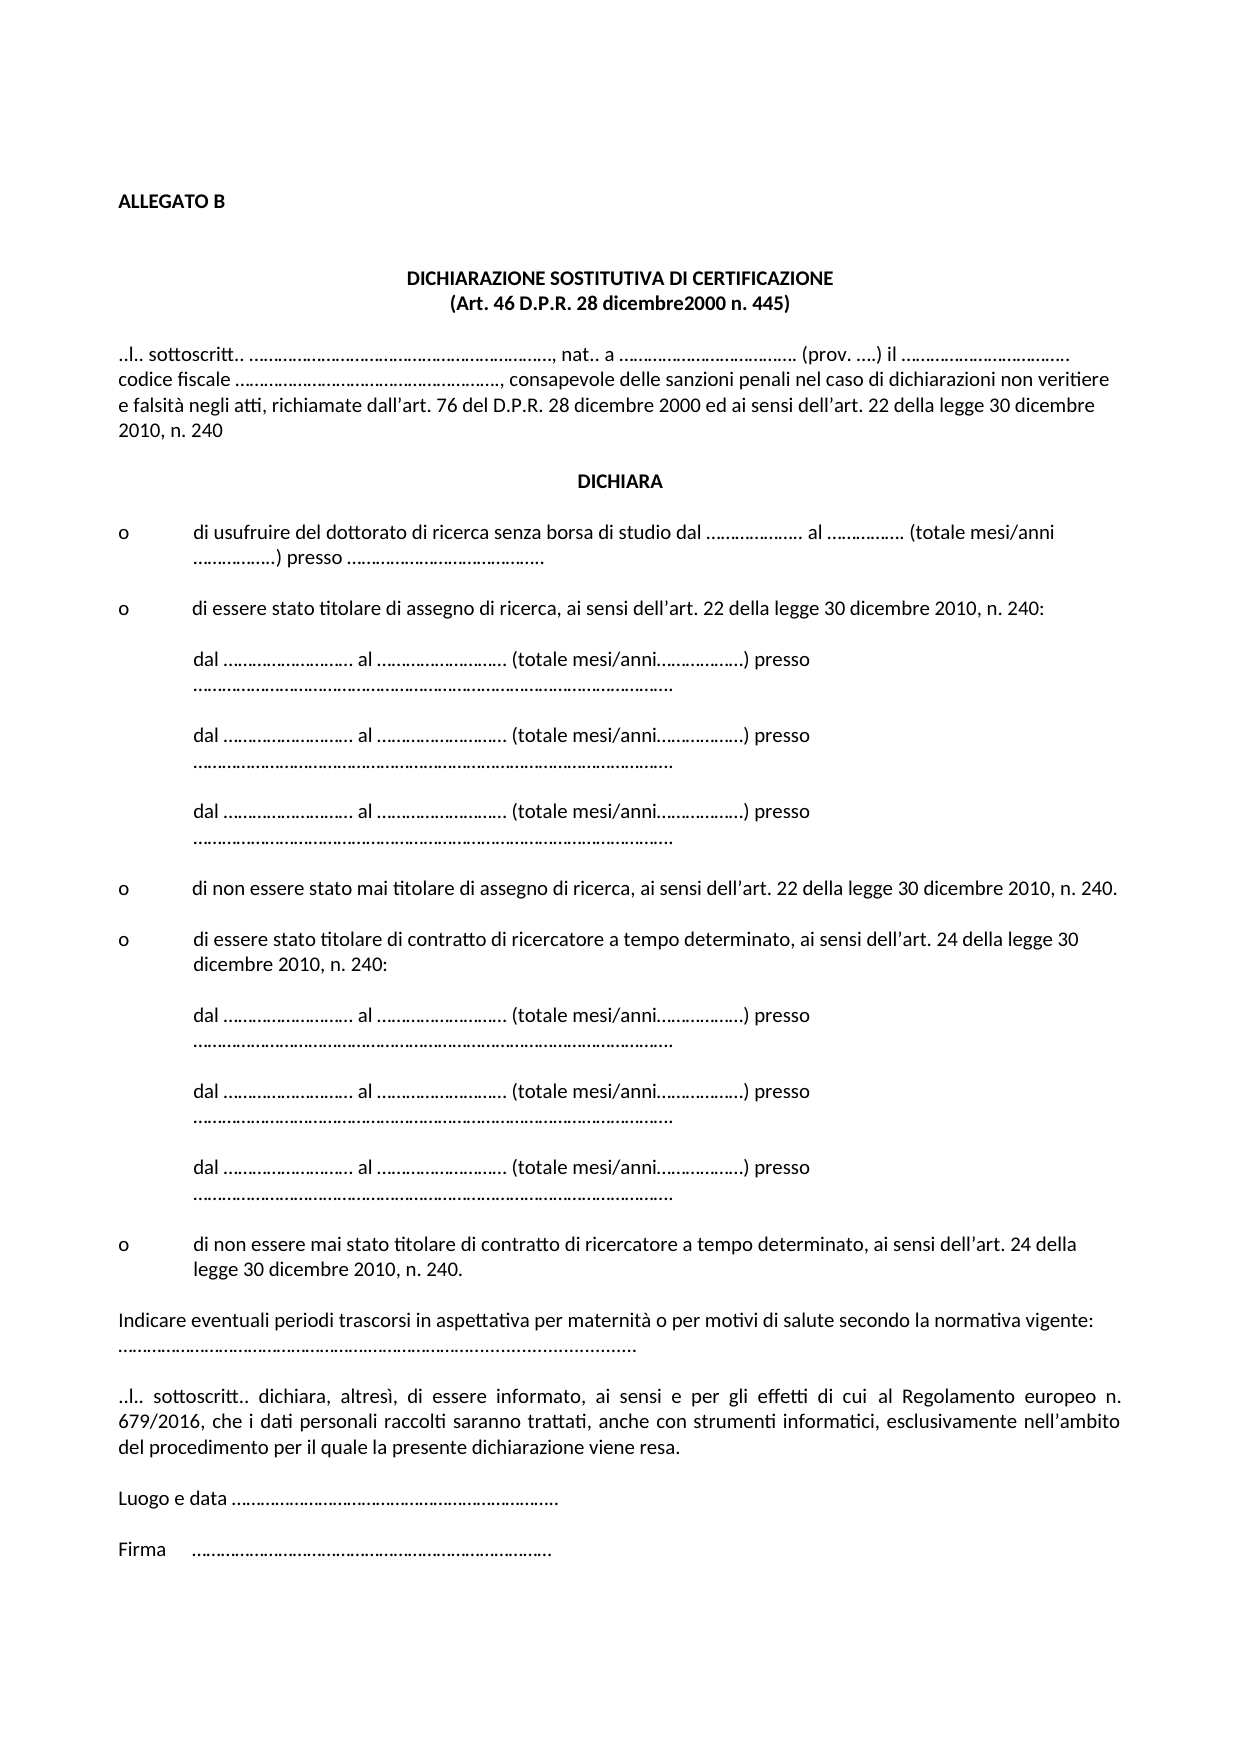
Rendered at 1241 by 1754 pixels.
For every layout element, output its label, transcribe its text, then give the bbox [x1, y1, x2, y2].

text Firma ………………………………………………………………… [118, 1536, 1122, 1561]
text dal ……………………… al ……………………… (totale mesi/anni………………) presso ………………………………………………………………………………………. [193, 646, 1122, 697]
text o di usufruire del dottorato di ricerca senza borsa di studio dal ……………….. al ……………. (totale mesi/anni ……………..) presso ………………………………….. [118, 519, 1122, 570]
text dal ……………………… al ……………………… (totale mesi/anni………………) presso ………………………………………………………………………………………. [193, 722, 1122, 773]
text ..l.. sottoscritt.. dichiara, altresì, di essere informato, ai sensi e per gli effetti di cui al Regolamento europeo n. 679/2016, che i dati personali raccolti saranno trattati, anche con strumenti informatici, esclusivamente nell’ambito del procedimento per il quale la presente dichiarazione viene resa. [118, 1383, 1122, 1459]
text o di essere stato titolare di contratto di ricercatore a tempo determinato, ai sensi dell’art. 24 della legge 30 dicembre 2010, n. 240: [118, 926, 1122, 977]
text dal ……………………… al ……………………… (totale mesi/anni………………) presso ………………………………………………………………………………………. [193, 799, 1122, 849]
text ALLEGATO B [118, 189, 1122, 214]
text o di non essere stato mai titolare di assegno di ricerca, ai sensi dell’art. 22 della legge 30 dicembre 2010, n. 240. [118, 875, 1122, 900]
text dal ……………………… al ……………………… (totale mesi/anni………………) presso ………………………………………………………………………………………. [193, 1078, 1122, 1129]
text (Art. 46 D.P.R. 28 dicembre2000 n. 445) [118, 290, 1122, 316]
text ..l.. sottoscritt.. ………………………………………………………, nat.. a ………………………………. (prov. ….) il …………………………….. codice fiscale ………………………………………………., consapevole delle sanzioni penali nel caso di dichiarazioni non veritiere e falsità negli atti, richiamate dall’art. 76 del D.P.R. 28 dicembre 2000 ed ai sensi dell’art. 22 della legge 30 dicembre 2010, n. 240 [118, 341, 1122, 443]
text dal ……………………… al ……………………… (totale mesi/anni………………) presso ………………………………………………………………………………………. [193, 1154, 1122, 1205]
text Indicare eventuali periodi trascorsi in aspettativa per maternità o per motivi di salute secondo la normativa vigente: …………………………………………….…………………................................ [118, 1307, 1122, 1358]
text DICHIARAZIONE SOSTITUTIVA DI CERTIFICAZIONE [118, 265, 1122, 290]
text dal ……………………… al ……………………… (totale mesi/anni………………) presso ………………………………………………………………………………………. [193, 1002, 1122, 1053]
text Luogo e data ………………………………………………………….. [118, 1485, 1122, 1510]
text o di non essere mai stato titolare di contratto di ricercatore a tempo determinato, ai sensi dell’art. 24 della legge 30 dicembre 2010, n. 240. [118, 1231, 1122, 1282]
text o di essere stato titolare di assegno di ricerca, ai sensi dell’art. 22 della legge 30 dicembre 2010, n. 240: [118, 595, 1122, 621]
text DICHIARA [118, 468, 1122, 494]
